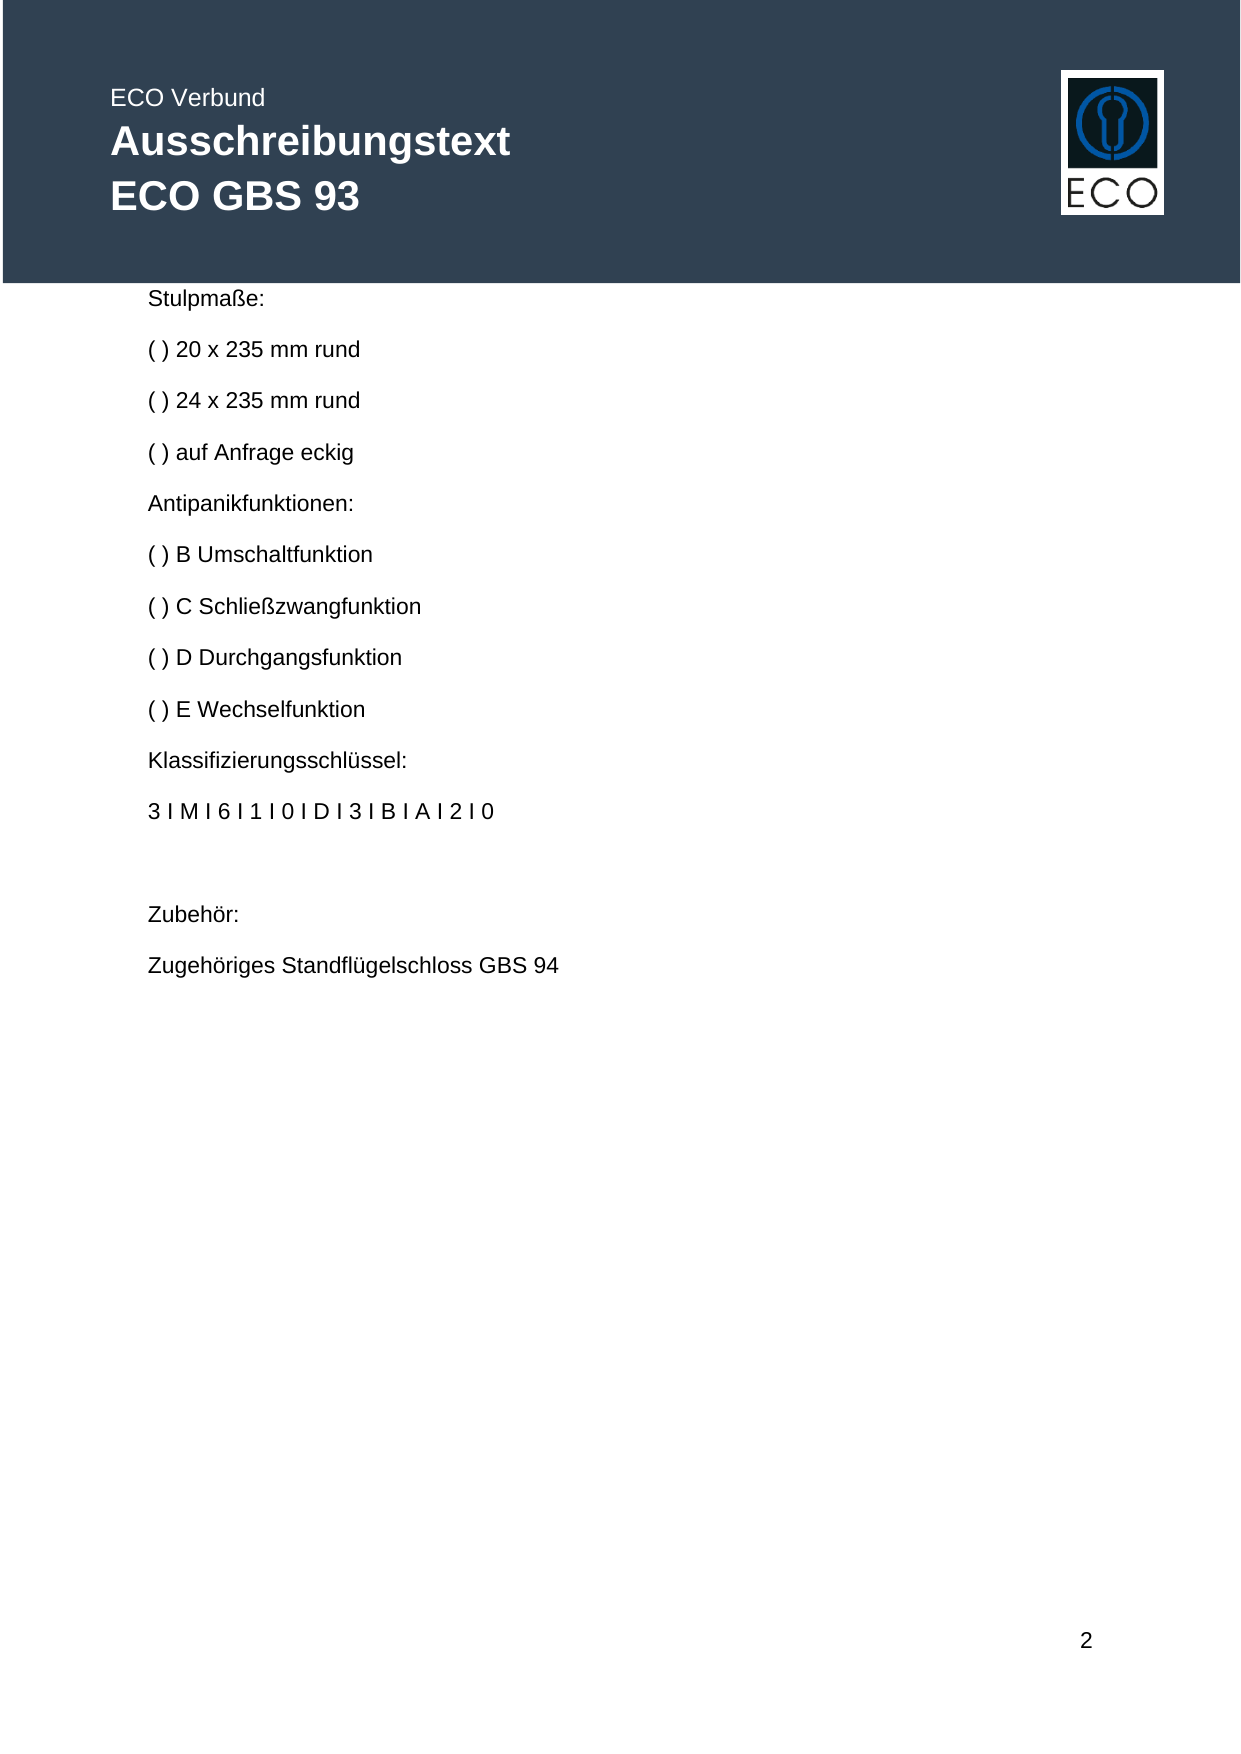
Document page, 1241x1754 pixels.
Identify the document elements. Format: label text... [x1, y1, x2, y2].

text 3 I M I 6 I 1 I 0 I D I 3 I B I A I 2 I 0 [148, 798, 1092, 824]
text Zubehör: [148, 901, 1092, 927]
text ( ) B Umschaltfunktion [148, 541, 1092, 568]
text ( ) auf Anfrage eckig [148, 439, 1092, 465]
text Antipanikfunktionen: [148, 490, 1092, 516]
text ( ) 20 x 235 mm rund [148, 336, 1092, 362]
text Stulpmaße: [148, 285, 1092, 311]
text Zugehöriges Standflügelschloss GBS 94 [148, 952, 1092, 979]
text Klassifizierungsschlüssel: [148, 747, 1092, 773]
text ( ) 24 x 235 mm rund [148, 387, 1092, 414]
text ( ) E Wechselfunktion [148, 696, 1092, 722]
text ( ) D Durchgangsfunktion [148, 644, 1092, 671]
text ( ) C Schließzwangfunktion [148, 593, 1092, 619]
picture [1061, 70, 1164, 215]
